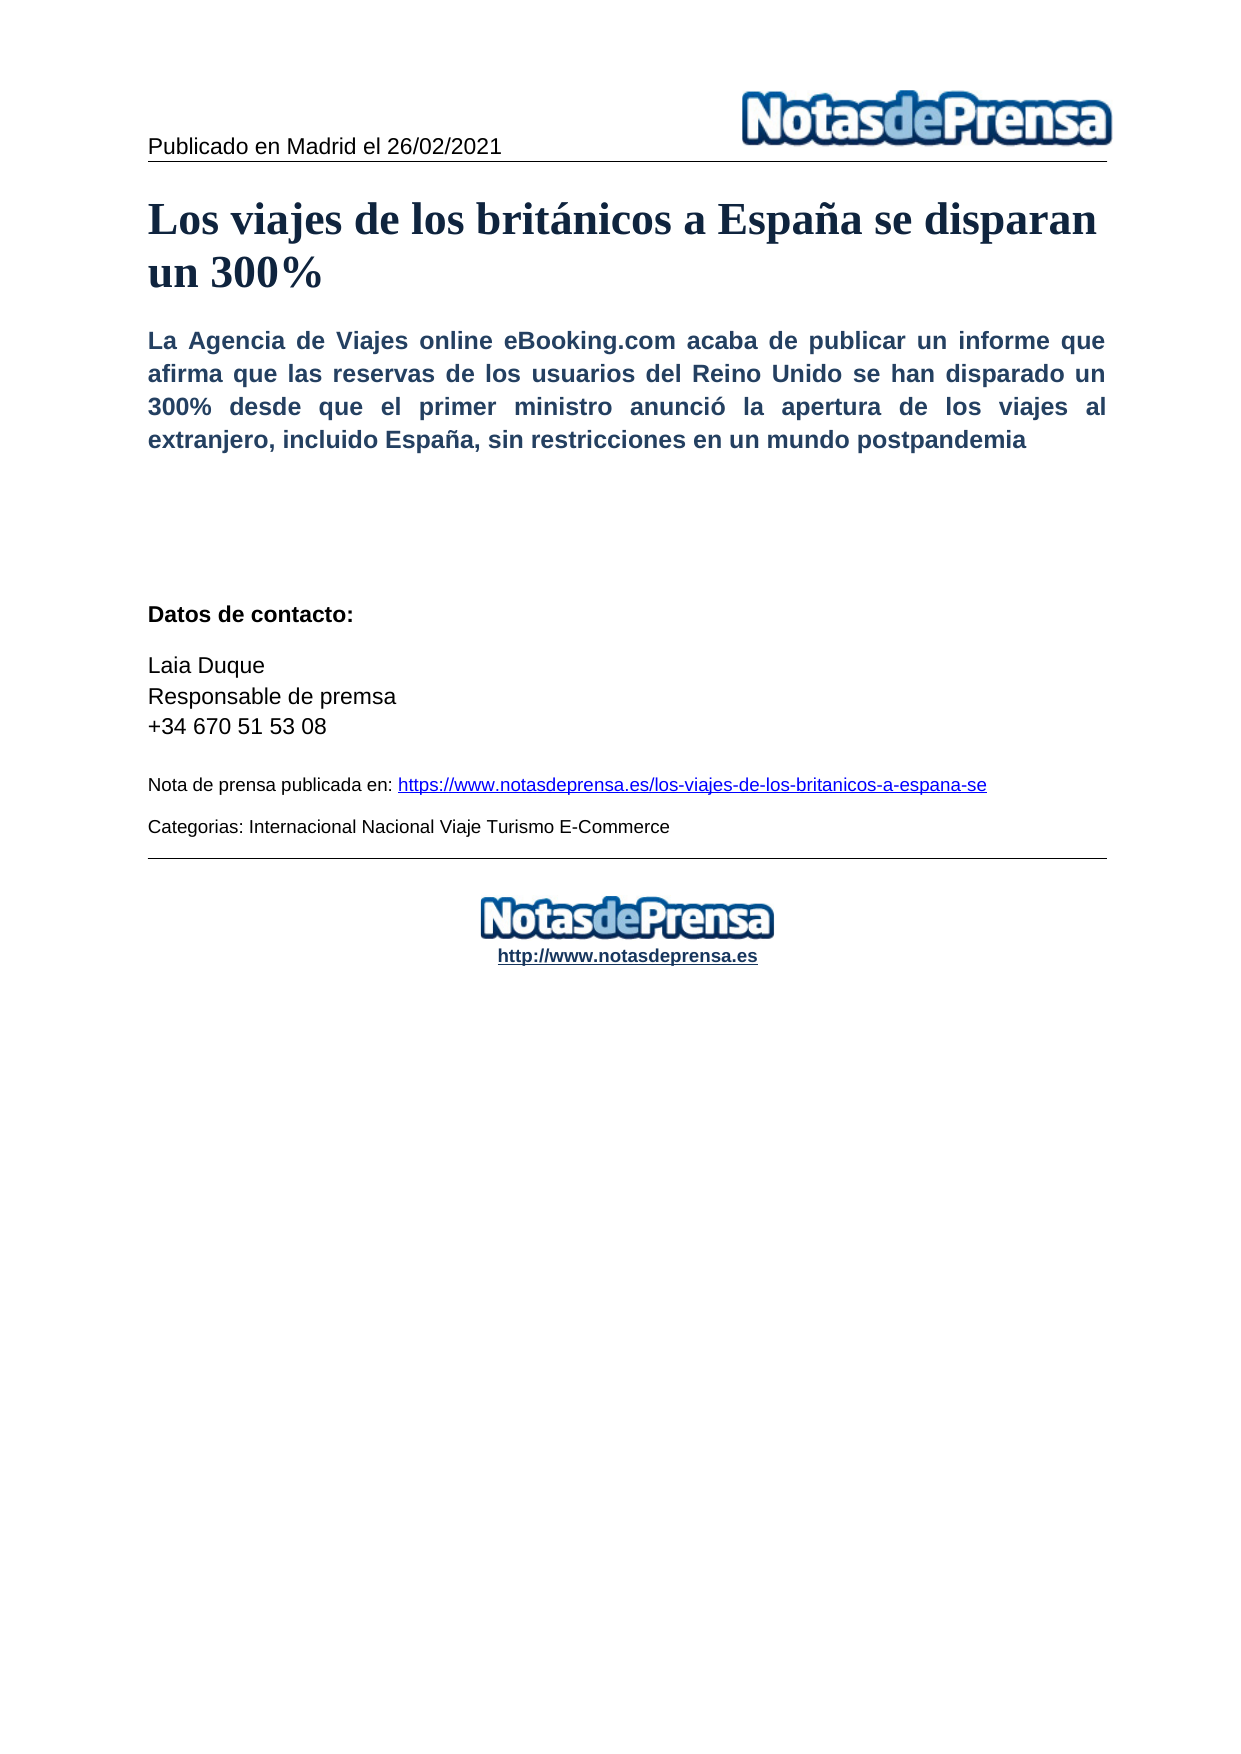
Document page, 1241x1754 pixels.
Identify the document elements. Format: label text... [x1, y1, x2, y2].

text Categorias: Internacional Nacional Viaje Turismo E-Commerce [148, 816, 1107, 837]
text Nota de prensa publicada en: https://www.notasdeprensa.es/los-viajes-de-los-britanicos-a-espana-se [148, 773, 1107, 795]
text Responsable de premsa [148, 683, 1063, 709]
picture [480, 895, 775, 941]
subtitle Los viajes de los británicos a España se disparan un 300% [148, 192, 1107, 297]
text Publicado en Madrid el 26/02/2021 [148, 133, 1107, 161]
text http://www.notasdeprensa.es [148, 945, 1107, 967]
text Datos de contacto: [148, 601, 1107, 628]
picture [742, 90, 1113, 148]
text Laia Duque [148, 652, 1063, 679]
text +34 670 51 53 08 [148, 713, 1063, 739]
subtitle La Agencia de Viajes online eBooking.com acaba de publicar un informe que afirma que las reservas de los usuarios del Reino Unido se han disparado un 300% desde que el primer ministro anunció la apertura de los viajes al extranjero, incluido España, sin restricciones en un mundo postpandemia [148, 326, 1107, 454]
